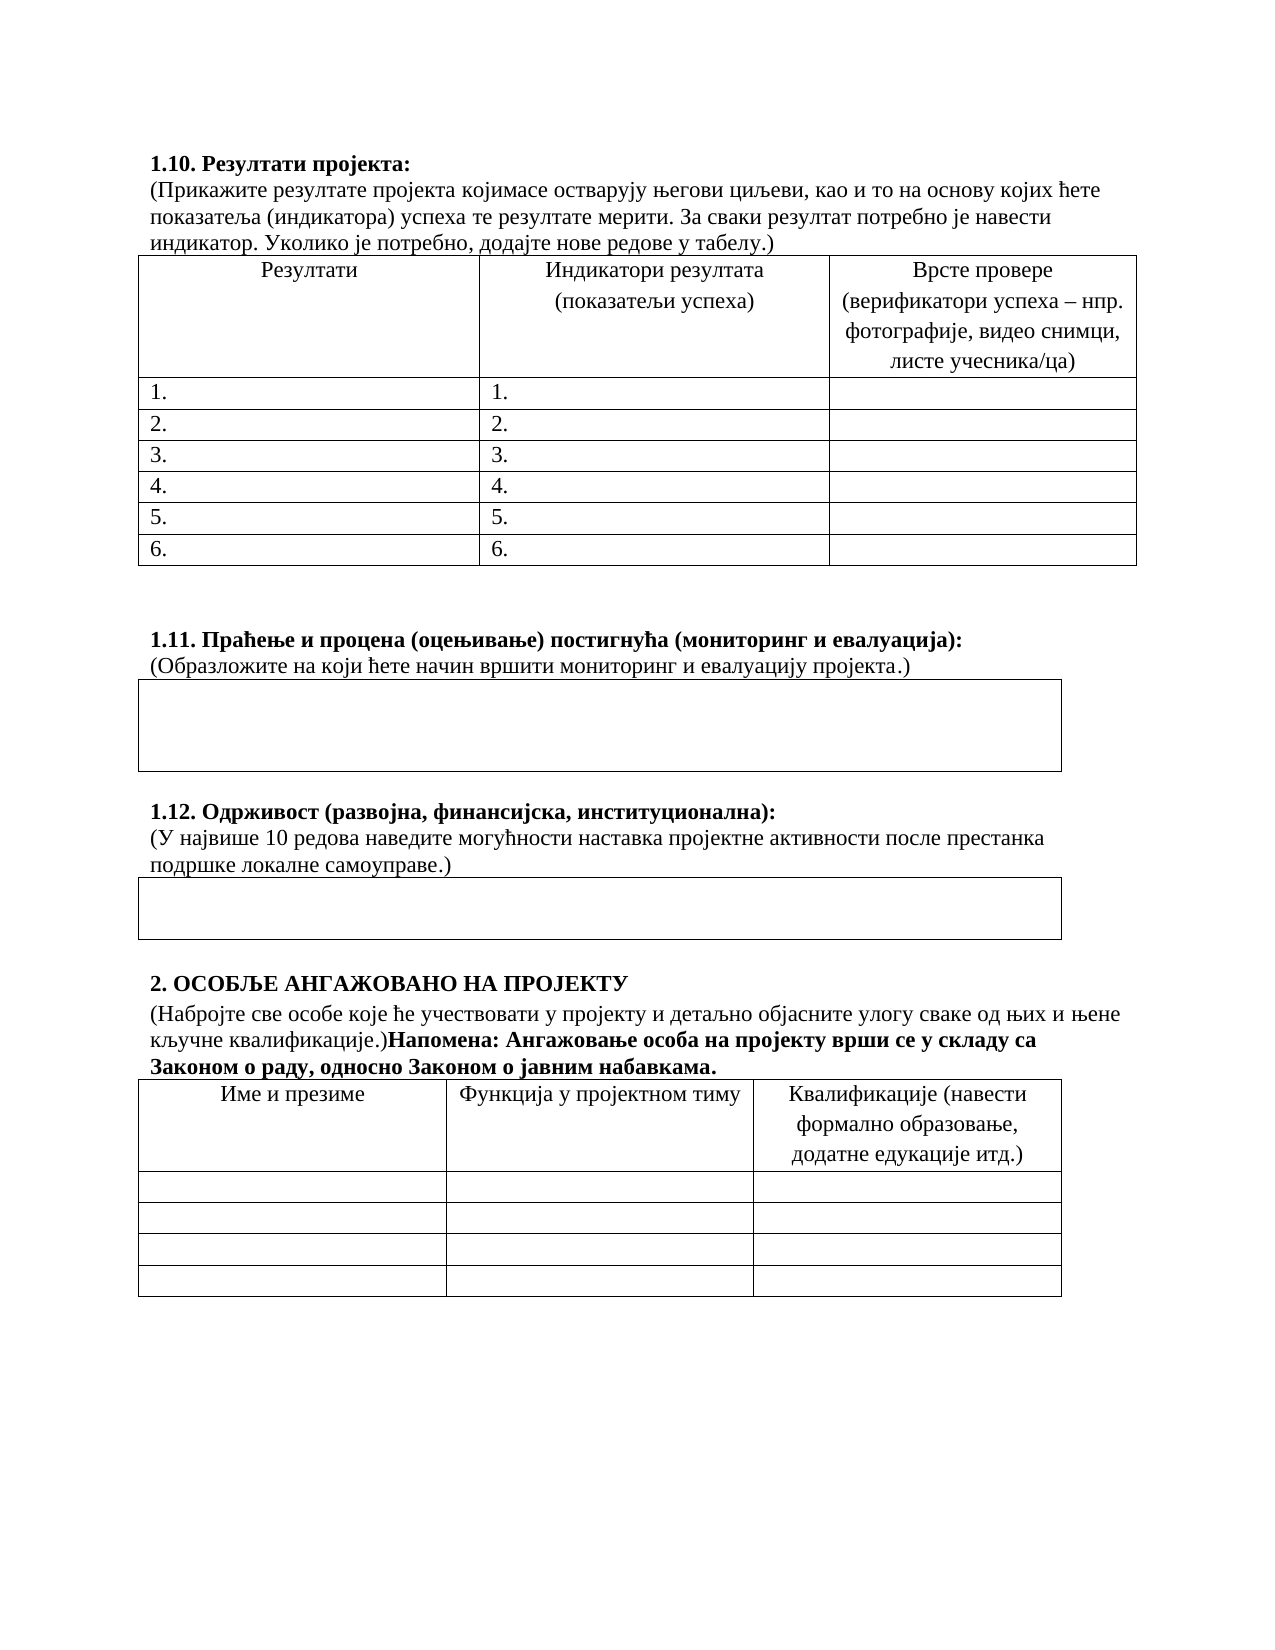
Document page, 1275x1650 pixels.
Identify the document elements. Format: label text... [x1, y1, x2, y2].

text 2. ОСОБЉЕ АНГАЖОВАНО НА ПРОЈЕКТУ [150, 970, 1125, 996]
table_cell [139, 1203, 446, 1233]
table_header Име и презиме [139, 1080, 446, 1171]
text (Образложите на који ћете начин вршити мониторинг и евалуацију пројекта.) [150, 653, 1125, 679]
text 1.10. Резултати пројекта: [150, 150, 1125, 176]
table_header Квалификације (навести формално образовање, додатне едукације итд.) [754, 1080, 1061, 1171]
table_cell [139, 1172, 446, 1202]
table_cell 1. [139, 378, 479, 408]
table_cell [754, 1266, 1061, 1296]
table_cell [830, 441, 1136, 471]
table_cell [447, 1172, 753, 1202]
table_header Функција у пројектном тиму [447, 1080, 753, 1171]
table_cell 6. [139, 535, 479, 565]
table_cell [447, 1234, 753, 1264]
table_cell [830, 503, 1136, 533]
table_cell [754, 1203, 1061, 1233]
text (Прикажите резултате пројекта којимасе остварују његови циљеви, као и то на основу којих ћете показатеља (индикатора) успеха те резултате мерити. Зa сваки резултат потребно је навести индикатор. Уколико је потребно, додајте нове редове у табелу.) [150, 176, 1125, 255]
table_header Врсте провере (верификатори успеха – нпр. фотографије, видео снимци, листе учесника/ца) [830, 256, 1136, 377]
table_cell [830, 472, 1136, 502]
table_cell 5. [480, 503, 829, 533]
table_cell [139, 1266, 446, 1296]
table_cell 5. [139, 503, 479, 533]
table_cell 4. [480, 472, 829, 502]
text 1.11. Праћење и процена (оцењивање) постигнућа (мониторинг и евалуација): [150, 626, 1125, 653]
table_cell [139, 1234, 446, 1264]
table_header [139, 680, 1061, 771]
table_cell [754, 1234, 1061, 1264]
text (У највише 10 редова наведите могућности наставка пројектне активности после престанка подршке локалне самоуправе.) [150, 824, 1125, 877]
table_cell [830, 410, 1136, 440]
table_cell 2. [480, 410, 829, 440]
table_cell [447, 1203, 753, 1233]
table_header Резултати [139, 256, 479, 377]
table_cell [830, 378, 1136, 408]
text 1.12. Одрживост (развојна, финансијска, институционална): [150, 798, 1125, 824]
table_cell 2. [139, 410, 479, 440]
table_cell [754, 1172, 1061, 1202]
table_cell 3. [139, 441, 479, 471]
table_header [139, 878, 1061, 938]
table_cell 3. [480, 441, 829, 471]
table_cell 4. [139, 472, 479, 502]
table_cell [447, 1266, 753, 1296]
table_header Индикатори резултата (показатељи успеха) [480, 256, 829, 377]
text (Набројте све особе које ће учествовати у пројекту и детаљно објасните улогу сваке од њих и њене кључне квалификације.)Напомена: Ангажовање особа на пројекту врши се у складу са Законом о раду, односно Законом о јавним набавкама. [150, 1000, 1125, 1079]
table_cell [830, 535, 1136, 565]
table_cell 6. [480, 535, 829, 565]
table_cell 1. [480, 378, 829, 408]
